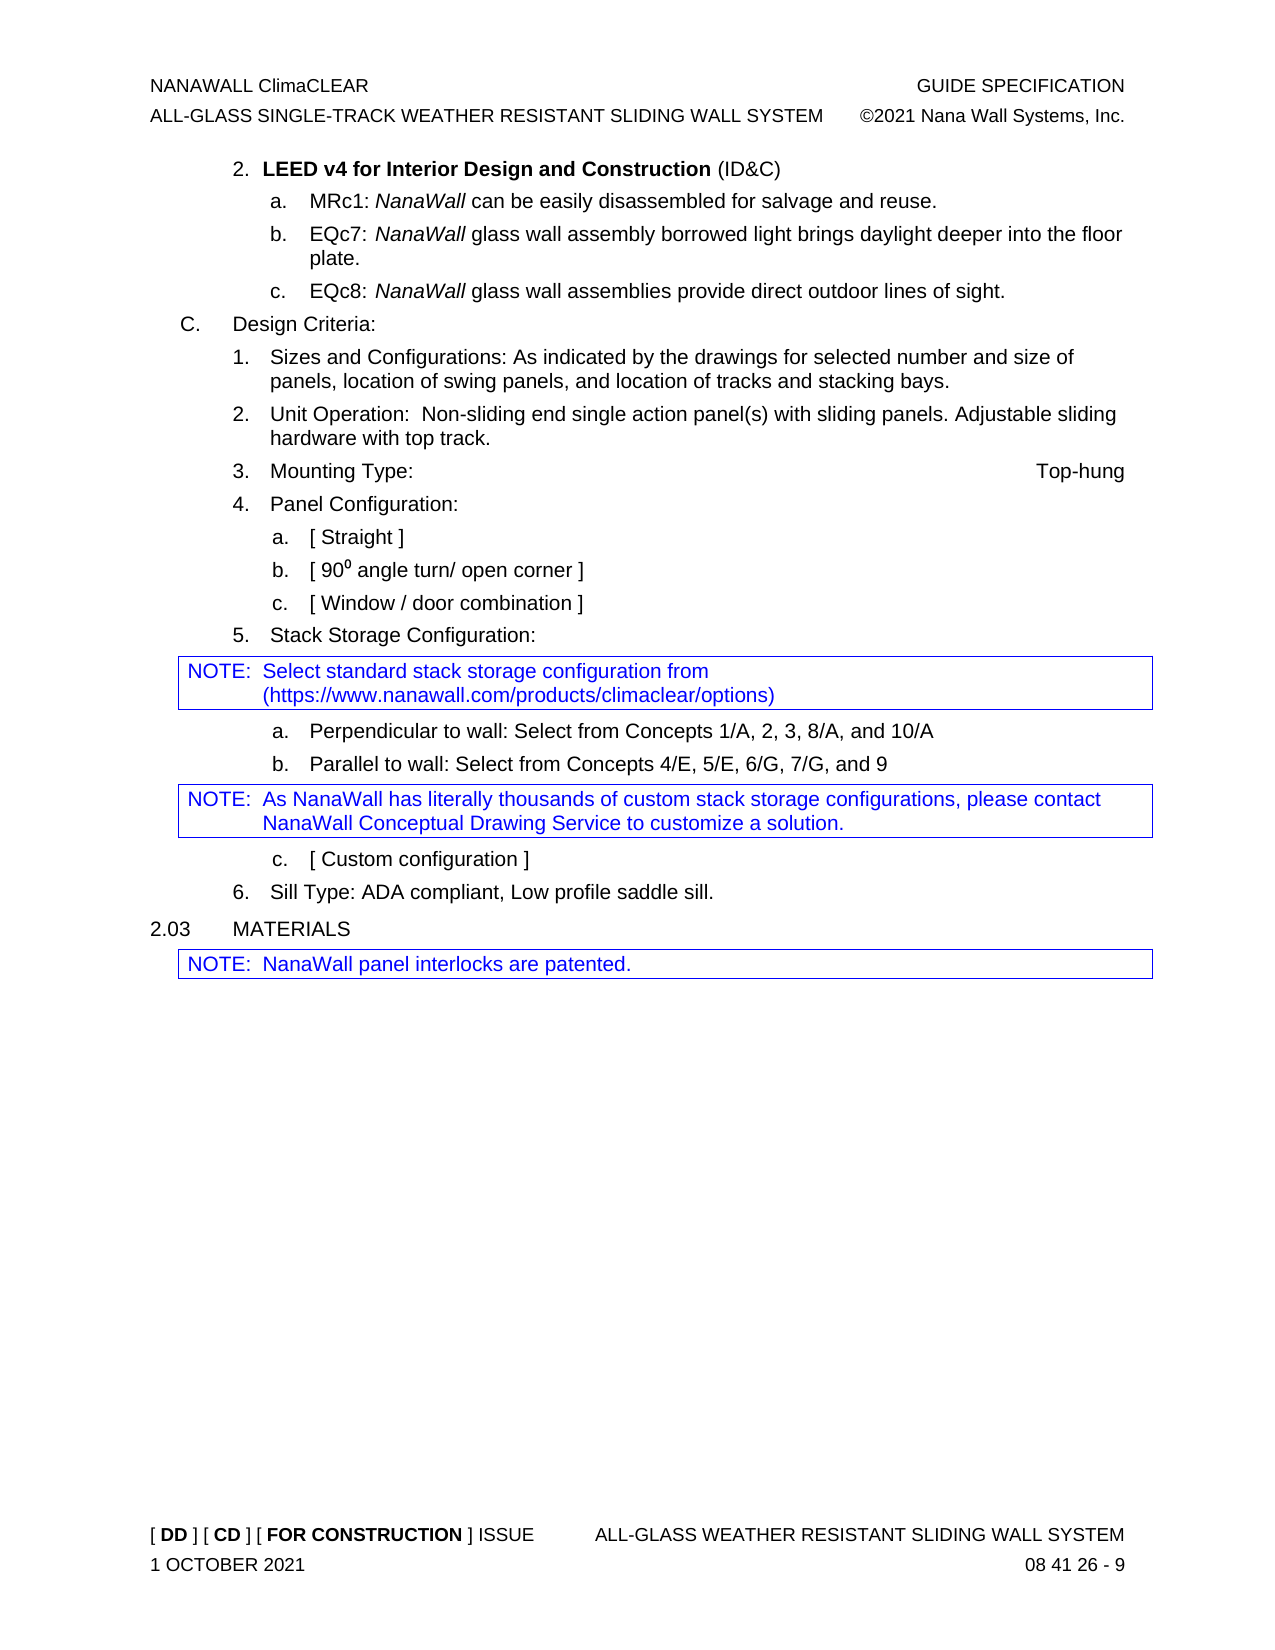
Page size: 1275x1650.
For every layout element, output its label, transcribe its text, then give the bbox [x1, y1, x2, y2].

subtitle Mounting Type: Top-hung [232, 459, 1125, 483]
subtitle Stack Storage Configuration: [232, 623, 1125, 647]
subtitle Design Criteria: [180, 312, 1125, 336]
text NOTE: As NanaWall has literally thousands of custom stack storage configurations, please contact NanaWall Conceptual Drawing Service to customize a solution. [179, 785, 1152, 837]
subtitle MRc1: NanaWall can be easily disassembled for salvage and reuse. [270, 189, 1125, 213]
subtitle Unit Operation: Non-sliding end single action panel(s) with sliding panels. Adjustable sliding hardware with top track. [232, 402, 1125, 450]
subtitle EQc7: NanaWall glass wall assembly borrowed light brings daylight deeper into the floor plate. [270, 222, 1125, 270]
subtitle Sill Type: ADA compliant, Low profile saddle sill. [232, 880, 1125, 904]
text NOTE: NanaWall panel interlocks are patented. [179, 950, 1152, 978]
subtitle [ Custom configuration ] [272, 847, 1125, 871]
subtitle Sizes and Configurations: As indicated by the drawings for selected number and size of panels, location of swing panels, and location of tracks and stacking bays. [232, 345, 1125, 393]
subtitle EQc8: NanaWall glass wall assemblies provide direct outdoor lines of sight. [270, 279, 1125, 303]
subtitle MATERIALS [150, 916, 1125, 940]
subtitle [ Window / door combination ] [272, 590, 1125, 614]
text NOTE: Select standard stack storage configuration from (https://www.nanawall.com/products/climaclear/options) [179, 657, 1152, 709]
subtitle Parallel to wall: Select from Concepts 4/E, 5/E, 6/G, 7/G, and 9 [272, 752, 1125, 776]
subtitle Panel Configuration: [232, 492, 1125, 516]
subtitle LEED v4 for Interior Design and Construction (ID&C) [232, 156, 1125, 180]
subtitle Perpendicular to wall: Select from Concepts 1/A, 2, 3, 8/A, and 10/A [272, 719, 1125, 743]
subtitle [ Straight ] [272, 524, 1125, 548]
subtitle [ 90⁰ angle turn/ open corner ] [272, 557, 1125, 581]
